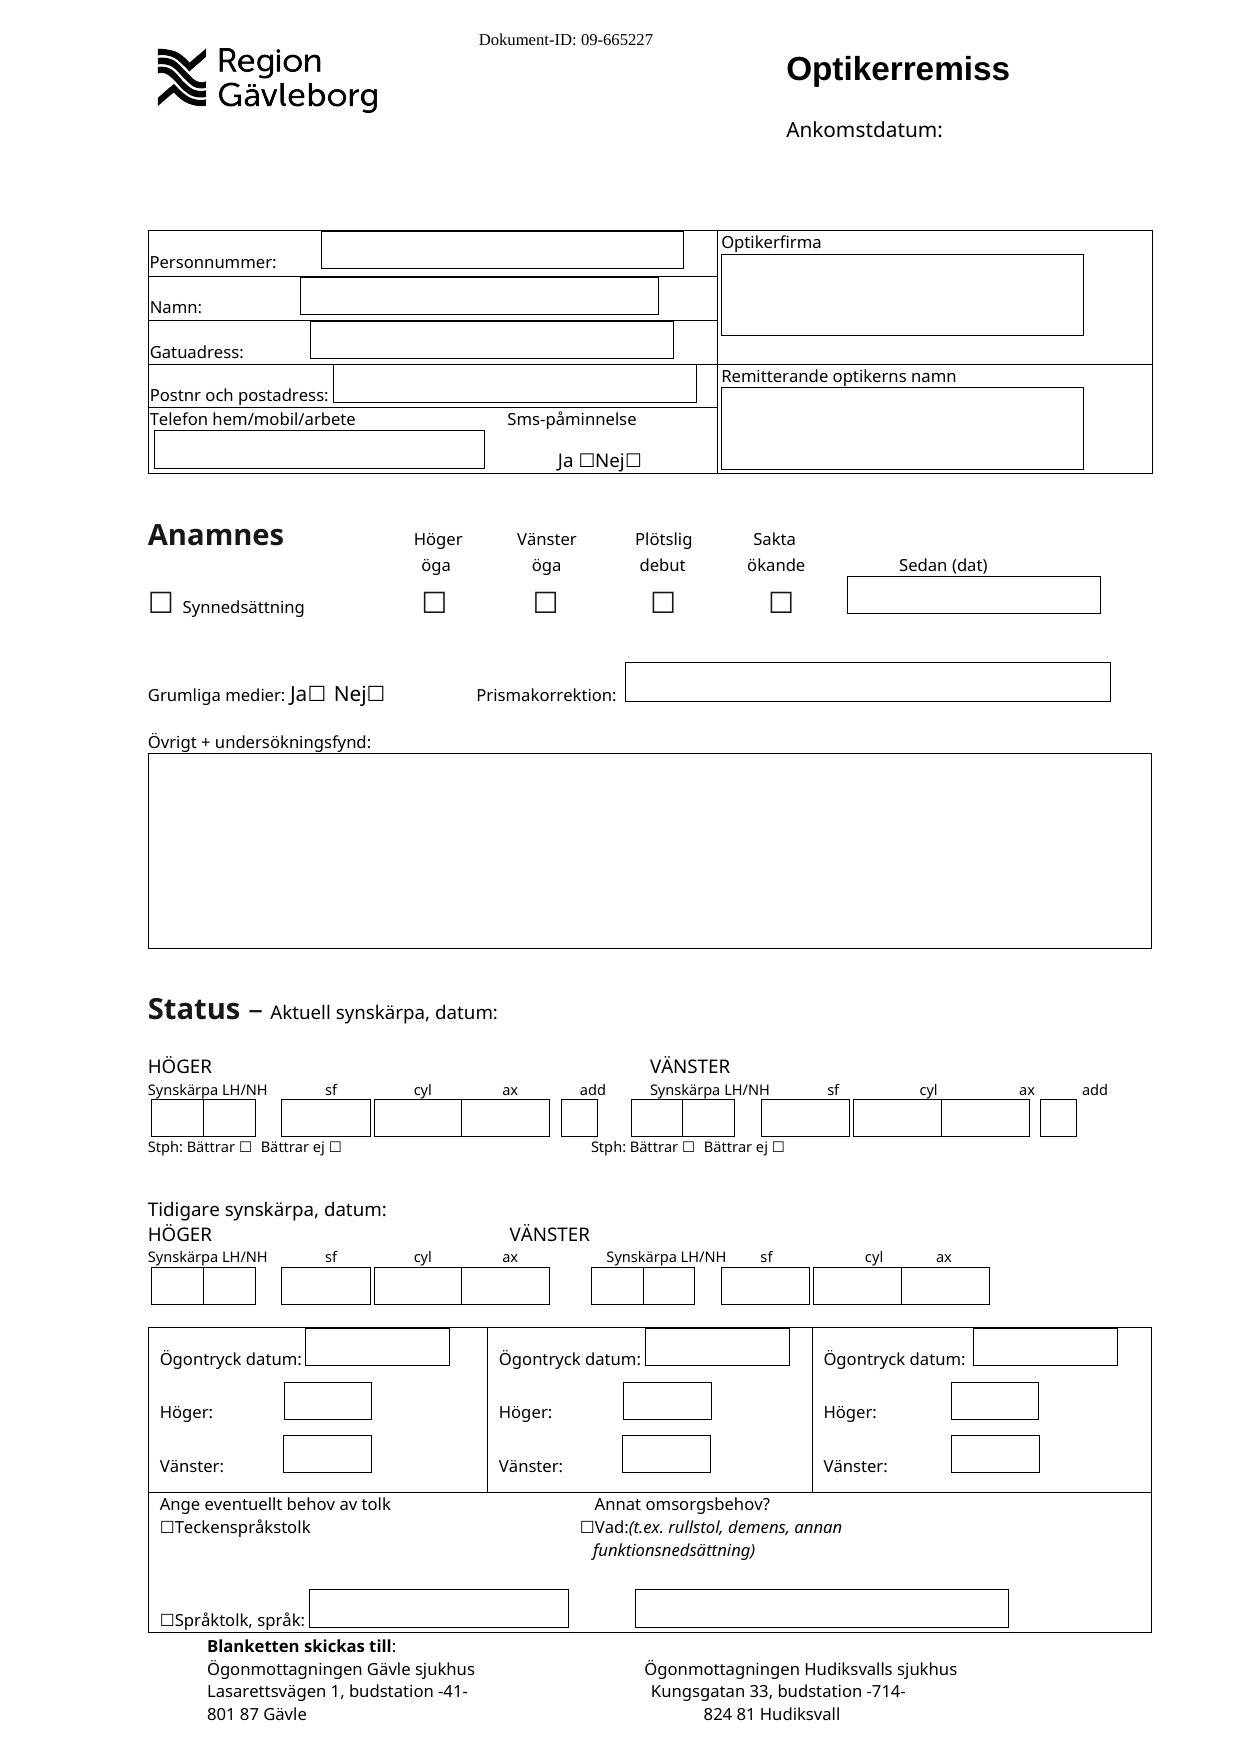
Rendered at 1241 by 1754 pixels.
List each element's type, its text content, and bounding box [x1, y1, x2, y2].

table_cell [149, 1493, 1151, 1632]
text HÖGER VÄNSTER [148, 1222, 1152, 1247]
table_header Personnummer:______ [149, 231, 717, 276]
table_header Ögontryck datum: Höger:_________ Vänster:________ [149, 1328, 487, 1492]
table_cell Remitterande optikerns namn [718, 365, 1152, 473]
picture [157, 48, 377, 113]
table_cell Gatuadress:________ [149, 321, 717, 363]
table_header Optikerfirma [718, 231, 1152, 363]
text Synnedsättning [148, 576, 1196, 622]
text Grumliga medier: Ja Nej Prismakorrektion: [148, 662, 1196, 708]
table_header [149, 754, 1151, 948]
text Synskärpa LH/NH sf cyl ax Synskärpa LH/NH sf cyl ax [148, 1247, 1152, 1267]
table_cell Namn:_______________ [149, 277, 717, 320]
text öga öga debut ökande Sedan (dat) [148, 553, 1211, 576]
text Status – Aktuell synskärpa, datum: HÖGER VÄNSTER [148, 988, 1152, 1079]
text Övrigt + undersökningsfynd: [148, 730, 1196, 753]
text Synskärpa LH/NH sf cyl ax add Synskärpa LH/NH sf cyl ax add [148, 1079, 1152, 1099]
table_cell Postnr och postadress: [149, 365, 717, 407]
table_header Ögontryck datum: Höger:_________ Vänster:________ [488, 1328, 812, 1492]
text Anamnes Höger Vänster Plötslig Sakta [148, 514, 1152, 553]
text Tidigare synskärpa, datum: [148, 1196, 1152, 1222]
text Stph: Bättrar Bättrar ej Stph: Bättrar Bättrar ej [148, 1136, 1152, 1156]
table_cell Telefon hem/mobil/arbete Sms-påminnelse Ja Nej [149, 408, 717, 473]
table_header Ögontryck datum: __Höger:__________ Vänster:________ [813, 1328, 1151, 1492]
